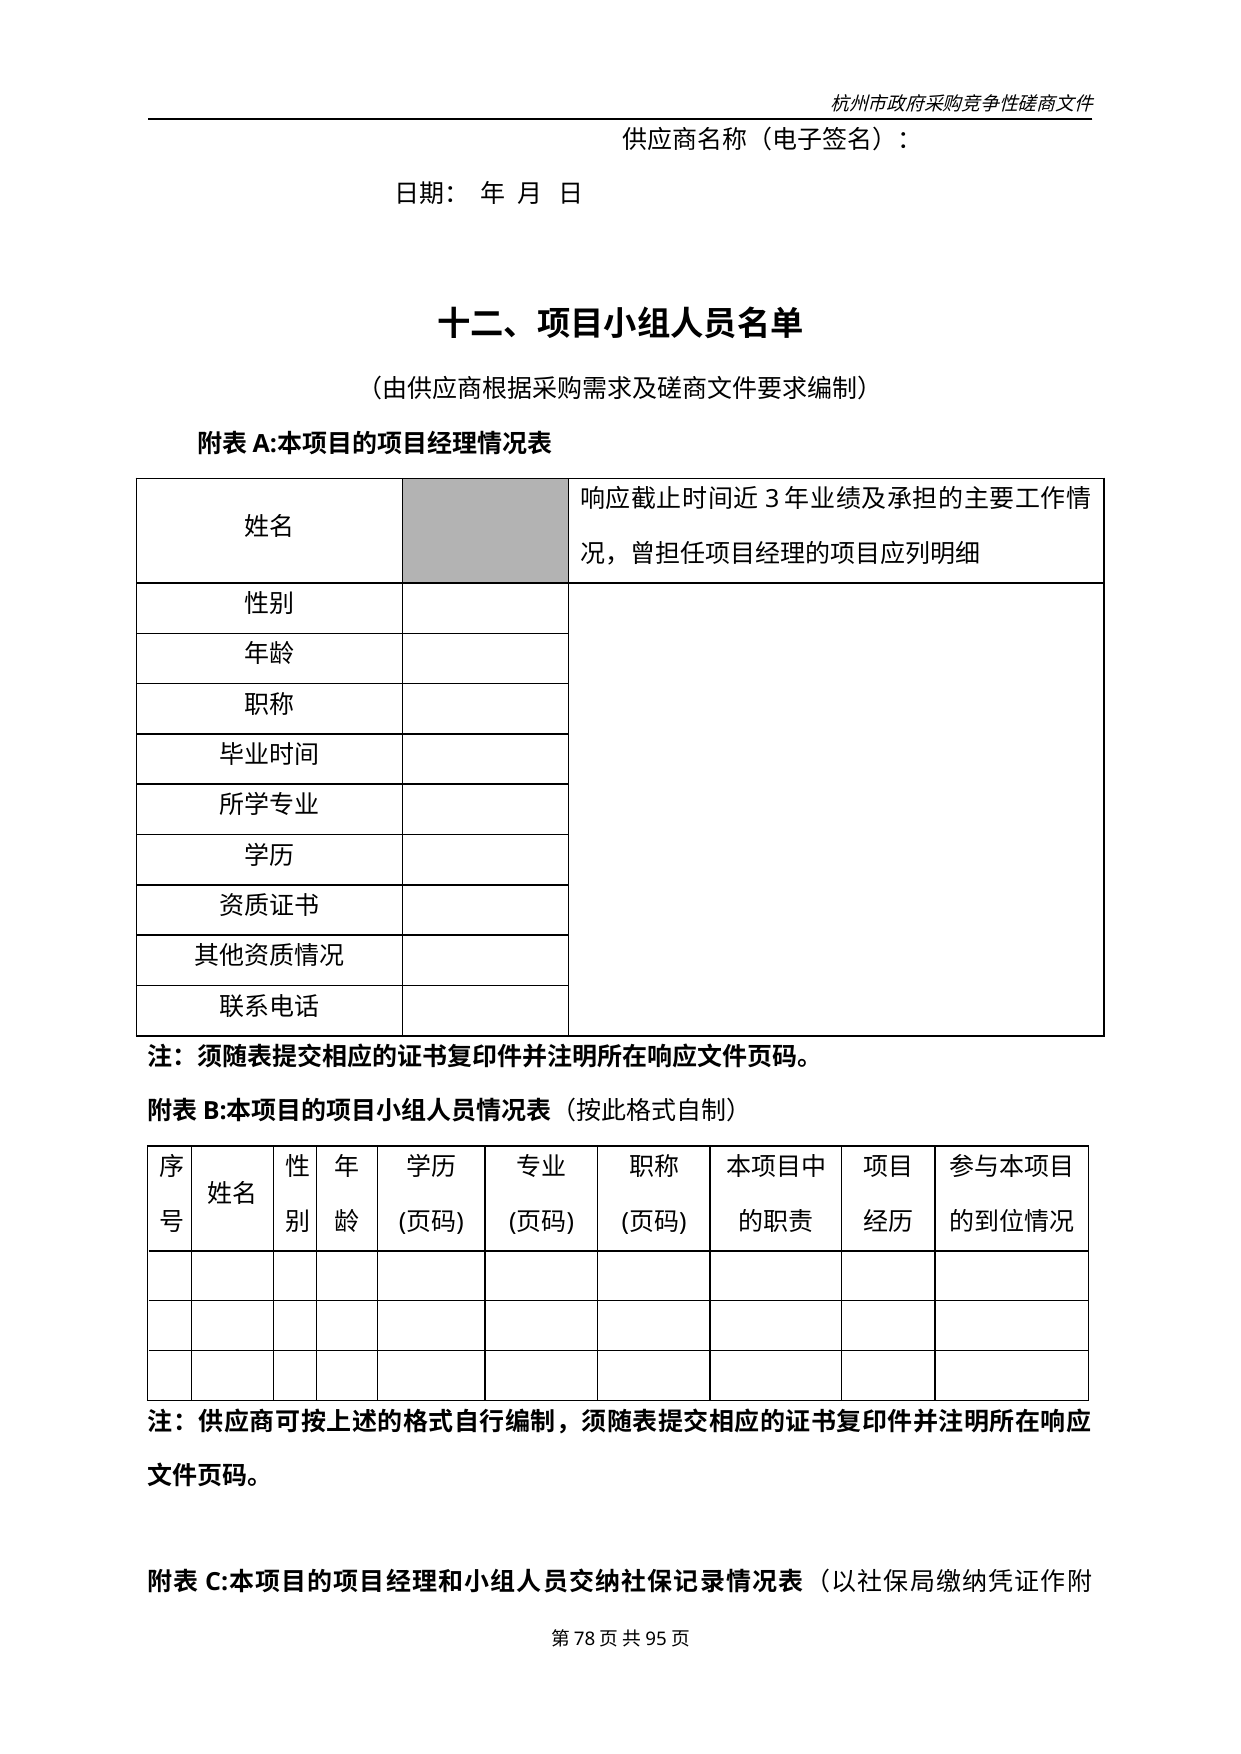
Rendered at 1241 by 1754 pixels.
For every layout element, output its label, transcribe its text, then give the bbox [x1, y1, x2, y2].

text 附表B:本项目的项目小组人员情况表（按此格式自制） [148, 1091, 1092, 1127]
table_cell 联系电话 [137, 986, 402, 1035]
table_cell [403, 735, 568, 783]
table_cell [936, 1351, 1088, 1399]
table_cell [317, 1252, 377, 1300]
table_cell [403, 986, 568, 1035]
table_cell [274, 1252, 316, 1300]
table_cell [148, 1351, 191, 1399]
table_header 序号 [148, 1147, 191, 1250]
table_cell [317, 1351, 377, 1399]
table_cell [842, 1252, 934, 1300]
table_cell [486, 1252, 597, 1300]
table_cell 毕业时间 [137, 735, 402, 783]
table_header 姓名 [192, 1147, 273, 1250]
table_cell [403, 634, 568, 683]
table_cell [403, 835, 568, 884]
table_cell [403, 886, 568, 934]
table_header 本项目中的职责 [711, 1147, 841, 1250]
table_cell [842, 1301, 934, 1350]
table_cell [378, 1252, 484, 1300]
table_cell [274, 1351, 316, 1399]
table_cell [486, 1351, 597, 1399]
table_cell [192, 1301, 273, 1350]
table_cell [598, 1351, 709, 1399]
table_cell 资质证书 [137, 886, 402, 934]
table_cell [148, 1251, 191, 1300]
table_cell 职称 [137, 684, 402, 733]
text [148, 1561, 1092, 1597]
table_header 年龄 [317, 1147, 377, 1250]
table_header [403, 479, 568, 582]
table_cell 年龄 [137, 634, 402, 683]
text 十二、项目小组人员名单 [148, 296, 1092, 344]
text 注：供应商可按上述的格式自行编制，须随表提交相应的证书复印件并注明所在响应文件页码。 [148, 1401, 1092, 1492]
table_cell [403, 584, 568, 632]
table_cell [403, 936, 568, 984]
table_cell 其他资质情况 [137, 936, 402, 984]
table_cell [711, 1252, 841, 1300]
table_header 职称 (页码) [598, 1147, 709, 1250]
text 日期： 年 月 日 [148, 174, 1092, 210]
table_cell [192, 1351, 273, 1399]
table_cell 学历 [137, 835, 402, 884]
table_cell [486, 1301, 597, 1350]
table_cell 所学专业 [137, 785, 402, 834]
table_cell 性别 [137, 584, 402, 632]
table_cell [598, 1301, 709, 1350]
table_cell [403, 684, 568, 733]
table_cell [317, 1301, 377, 1350]
table_header 参与本项目的到位情况 [936, 1147, 1088, 1250]
table_cell [598, 1252, 709, 1300]
table_cell [842, 1351, 934, 1399]
text 注：须随表提交相应的证书复印件并注明所在响应文件页码。 [148, 1037, 1092, 1073]
text （由供应商根据采购需求及磋商文件要求编制） [148, 369, 1092, 405]
table_cell [274, 1301, 316, 1350]
table_cell [192, 1252, 273, 1300]
table_cell [378, 1301, 484, 1350]
table_header 性别 [274, 1147, 316, 1250]
table_cell [378, 1351, 484, 1399]
table_cell [936, 1252, 1088, 1300]
table_cell [148, 1301, 191, 1350]
table_header 学历 (页码) [378, 1147, 484, 1250]
table_cell [936, 1301, 1088, 1350]
table_cell [711, 1301, 841, 1350]
text 附表A:本项目的项目经理情况表 [148, 423, 1092, 459]
text 供应商名称（电子签名）： [148, 120, 1092, 156]
table_header 项目经历 [842, 1147, 934, 1250]
table_header 响应截止时间近3年业绩及承担的主要工作情况，曾担任项目经理的项目应列明细 [569, 479, 1103, 582]
table_cell [569, 584, 1103, 1035]
table_header 专业 (页码) [486, 1147, 597, 1250]
table_header 姓名 [137, 479, 402, 582]
table_cell [711, 1351, 841, 1399]
table_cell [403, 785, 568, 834]
